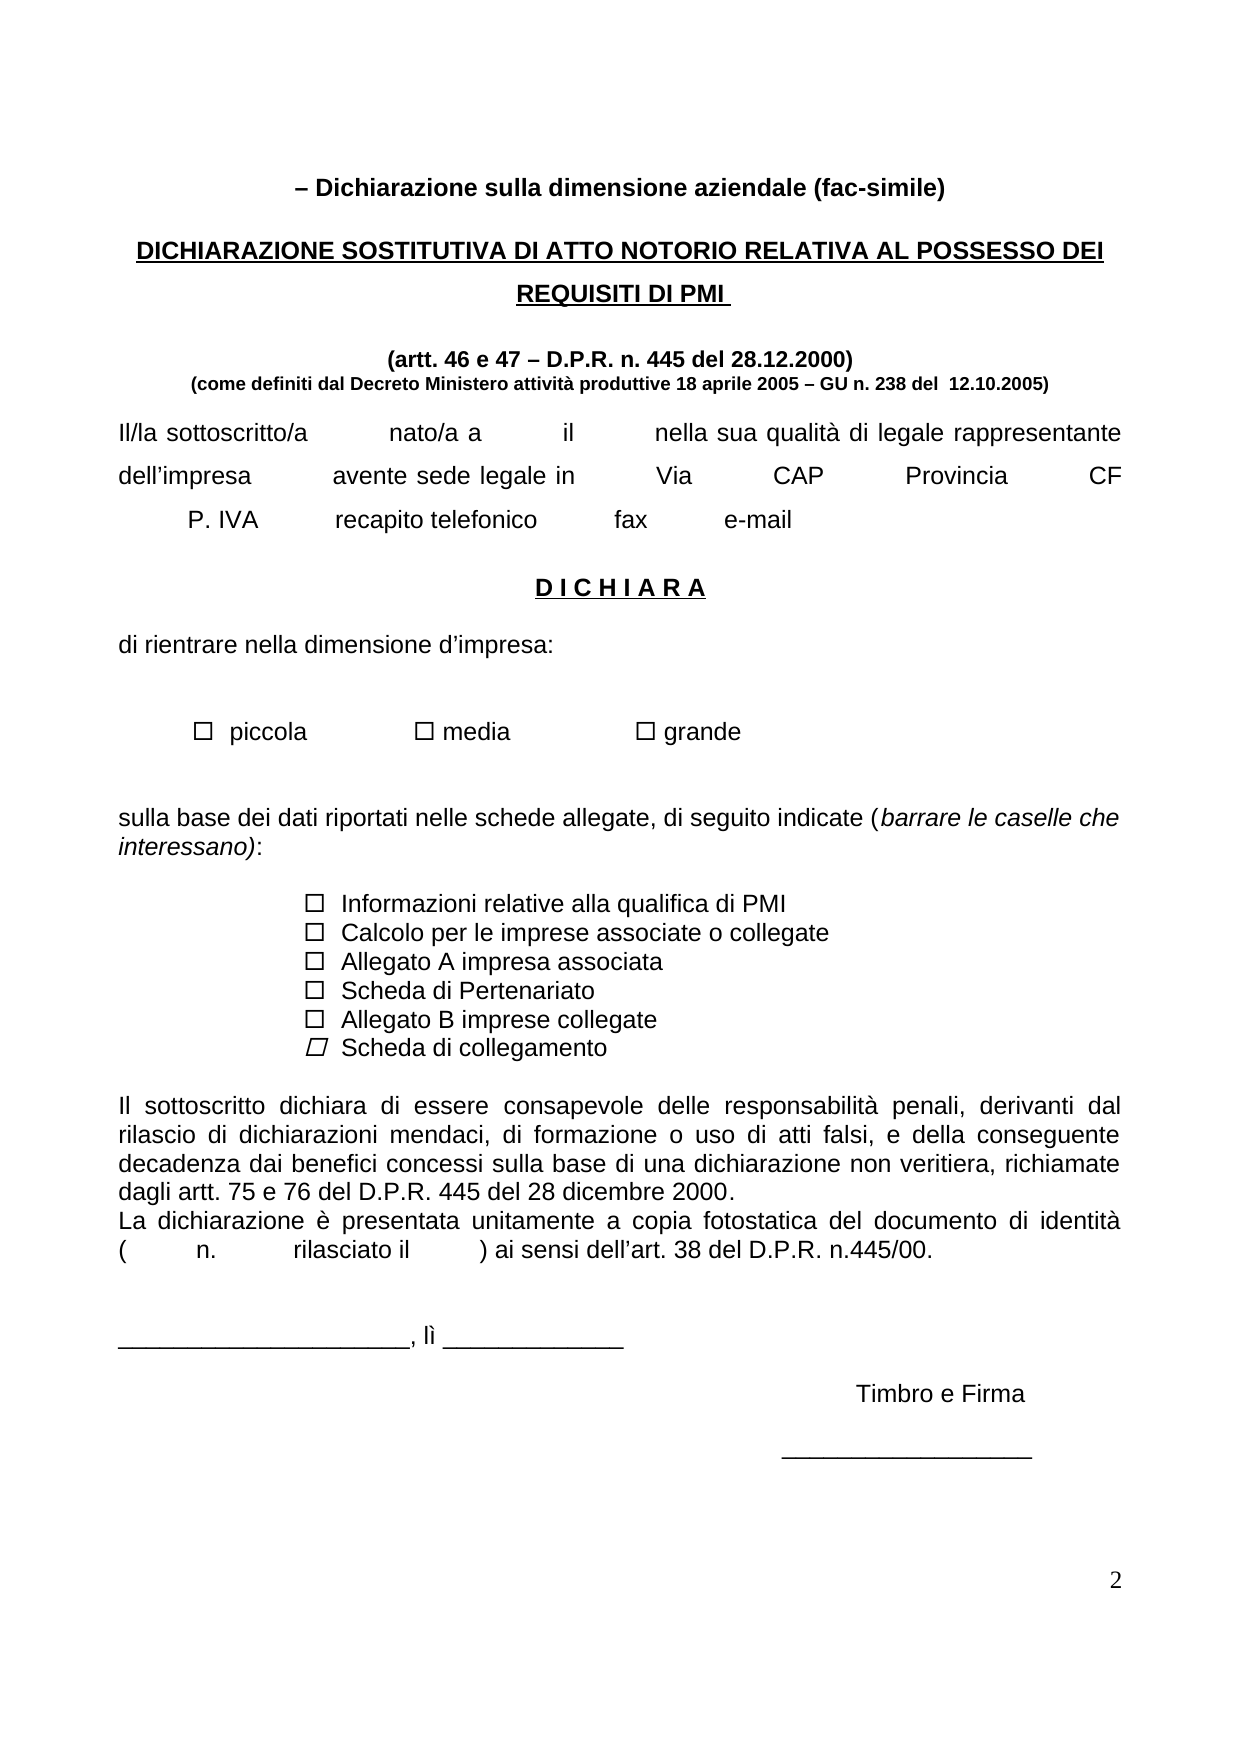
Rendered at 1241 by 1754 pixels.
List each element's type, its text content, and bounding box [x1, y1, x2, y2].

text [148, 1431, 1122, 1460]
list Allegato A impresa associata [303, 947, 1122, 976]
text La dichiarazione è presentata unitamente a copia fotostatica del documento di identità ( n. rilasciato il ) ai sensi dell’art. 38 del D.P.R. n.445/00. [118, 1206, 1122, 1263]
text di rientrare nella dimensione d’impresa: [118, 630, 1122, 659]
text Timbro e Firma [118, 1378, 1122, 1407]
text _____________________, lì _____________ [118, 1321, 1122, 1350]
list piccola media grande [192, 717, 1122, 745]
text Il/la sottoscritto/a nato/a a il nella sua qualità di legale rappresentante dell’impresa avente sede legale in Via CAP Provincia CF P. IVA recapito telefonico fax e-mail [118, 418, 1122, 533]
text (artt. 46 e 47 – D.P.R. n. 445 del 28.12.2000) [118, 348, 1122, 373]
list Allegato B imprese collegate [303, 1004, 1122, 1033]
text DICHIARAZIONE SOSTITUTIVA DI ATTO NOTORIO RELATIVA AL POSSESSO DEI REQUISITI DI PMI [118, 236, 1122, 308]
text Il sottoscritto dichiara di essere consapevole delle responsabilità penali, derivanti dal rilascio di dichiarazioni mendaci, di formazione o uso di atti falsi, e della conseguente decadenza dai benefici concessi sulla base di una dichiarazione non veritiera, richiamate dagli artt. 75 e 76 del D.P.R. 445 del 28 dicembre 2000. [118, 1091, 1122, 1206]
text D I C H I A R A [118, 577, 1122, 602]
text (come definiti dal Decreto Ministero attività produttive 18 aprile 2005 – GU n. 238 del 12.10.2005) [118, 373, 1122, 394]
list Informazioni relative alla qualifica di PMI [303, 889, 1122, 918]
list Scheda di collegamento [303, 1033, 1122, 1062]
list Scheda di Pertenariato [303, 976, 1122, 1004]
text sulla base dei dati riportati nelle schede allegate, di seguito indicate (barrare le caselle che interessano): [118, 803, 1122, 860]
subtitle – Dichiarazione sulla dimensione aziendale (fac-simile) [118, 173, 1122, 201]
list Calcolo per le imprese associate o collegate [303, 918, 1122, 947]
